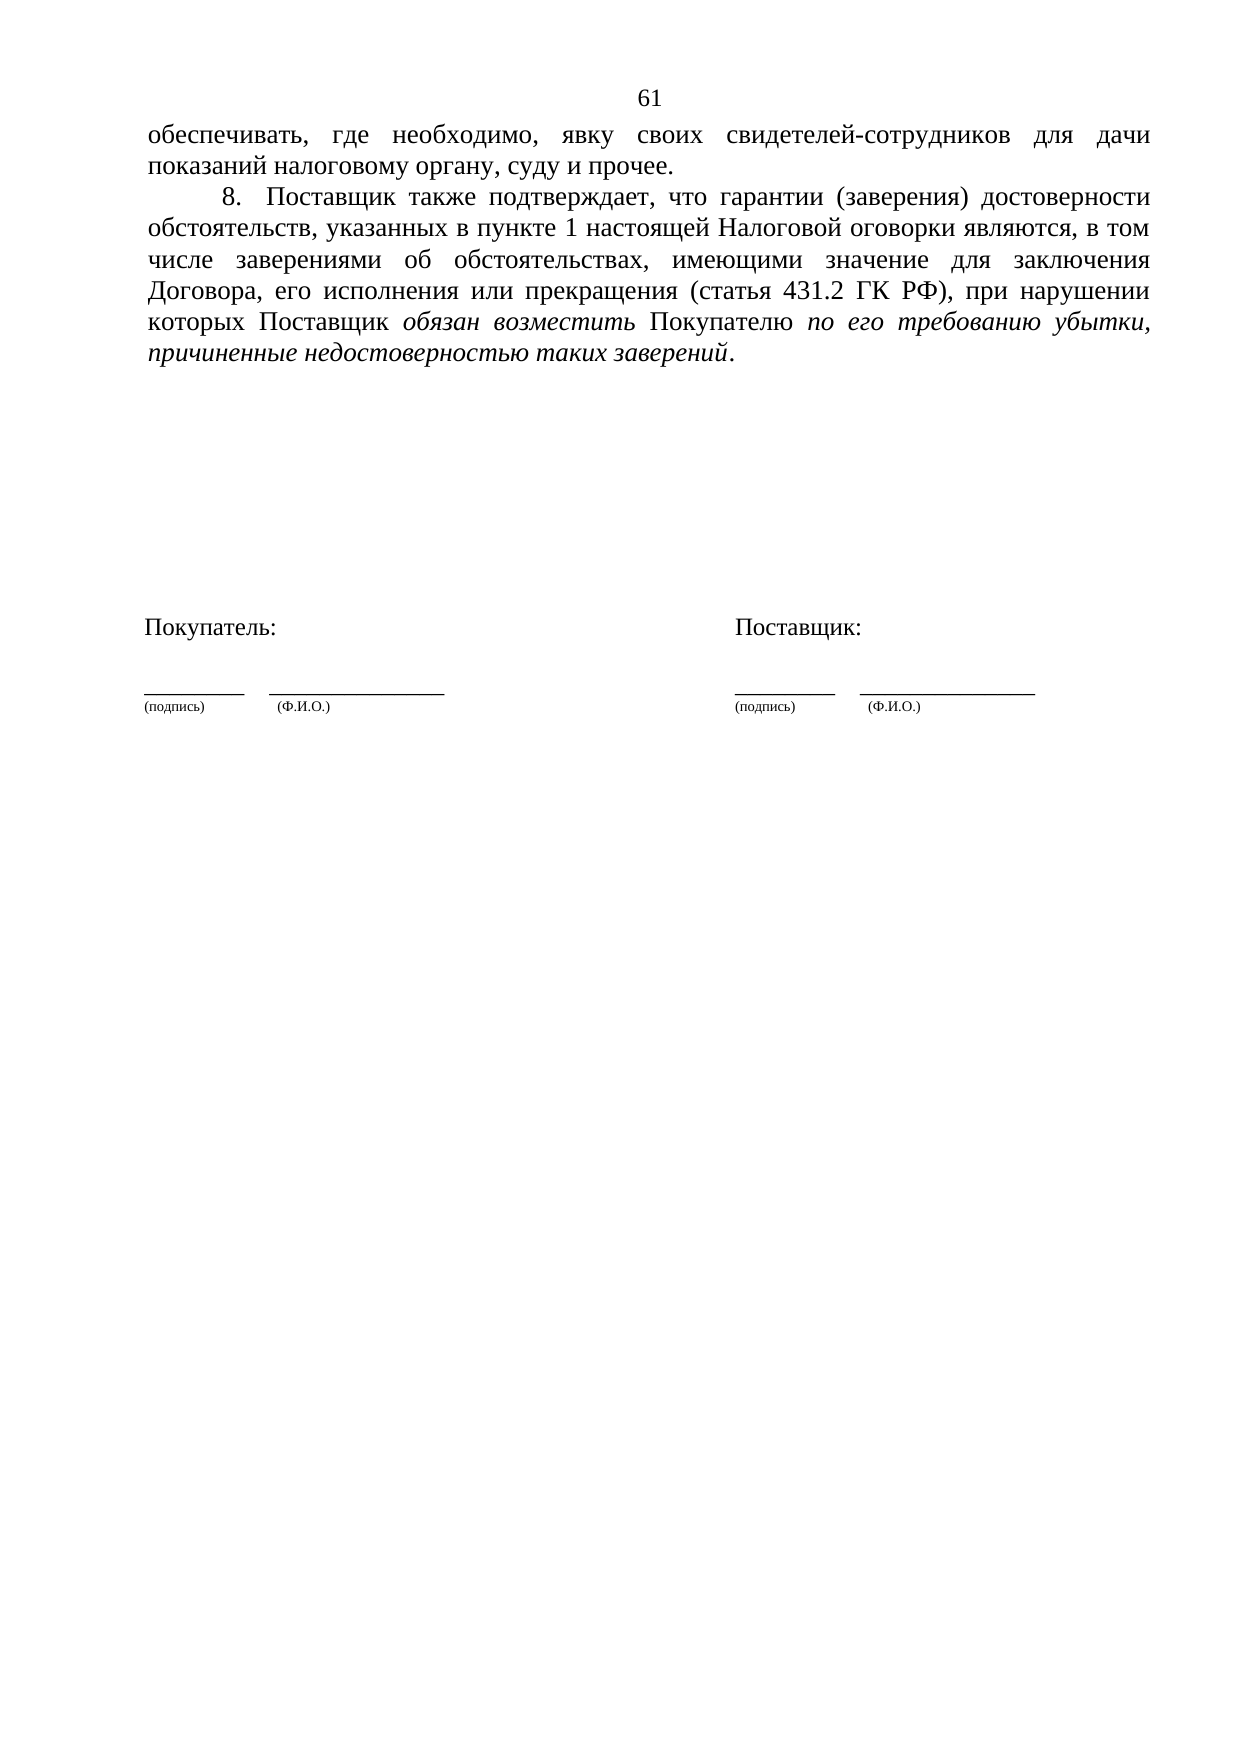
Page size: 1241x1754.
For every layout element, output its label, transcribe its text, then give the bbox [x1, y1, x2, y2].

text 8. Поставщик также подтверждает, что гарантии (заверения) достоверности обстоятельств, указанных в пункте 1 настоящей Налоговой оговорки являются, в том числе заверениями об обстоятельствах, имеющими значение для заключения Договора, его исполнения или прекращения (статья 431.2 ГК РФ), при нарушении которых Поставщик обязан возместить Покупателю по его требованию убытки, причиненные недостоверностью таких заверений. [148, 180, 1152, 367]
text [148, 118, 1152, 180]
table_header Покупатель: ________ ______________ (подпись) (Ф.И.О.) [133, 497, 723, 755]
table_header Поставщик: ________ ______________ (подпись) (Ф.И.О.) [724, 497, 1181, 755]
